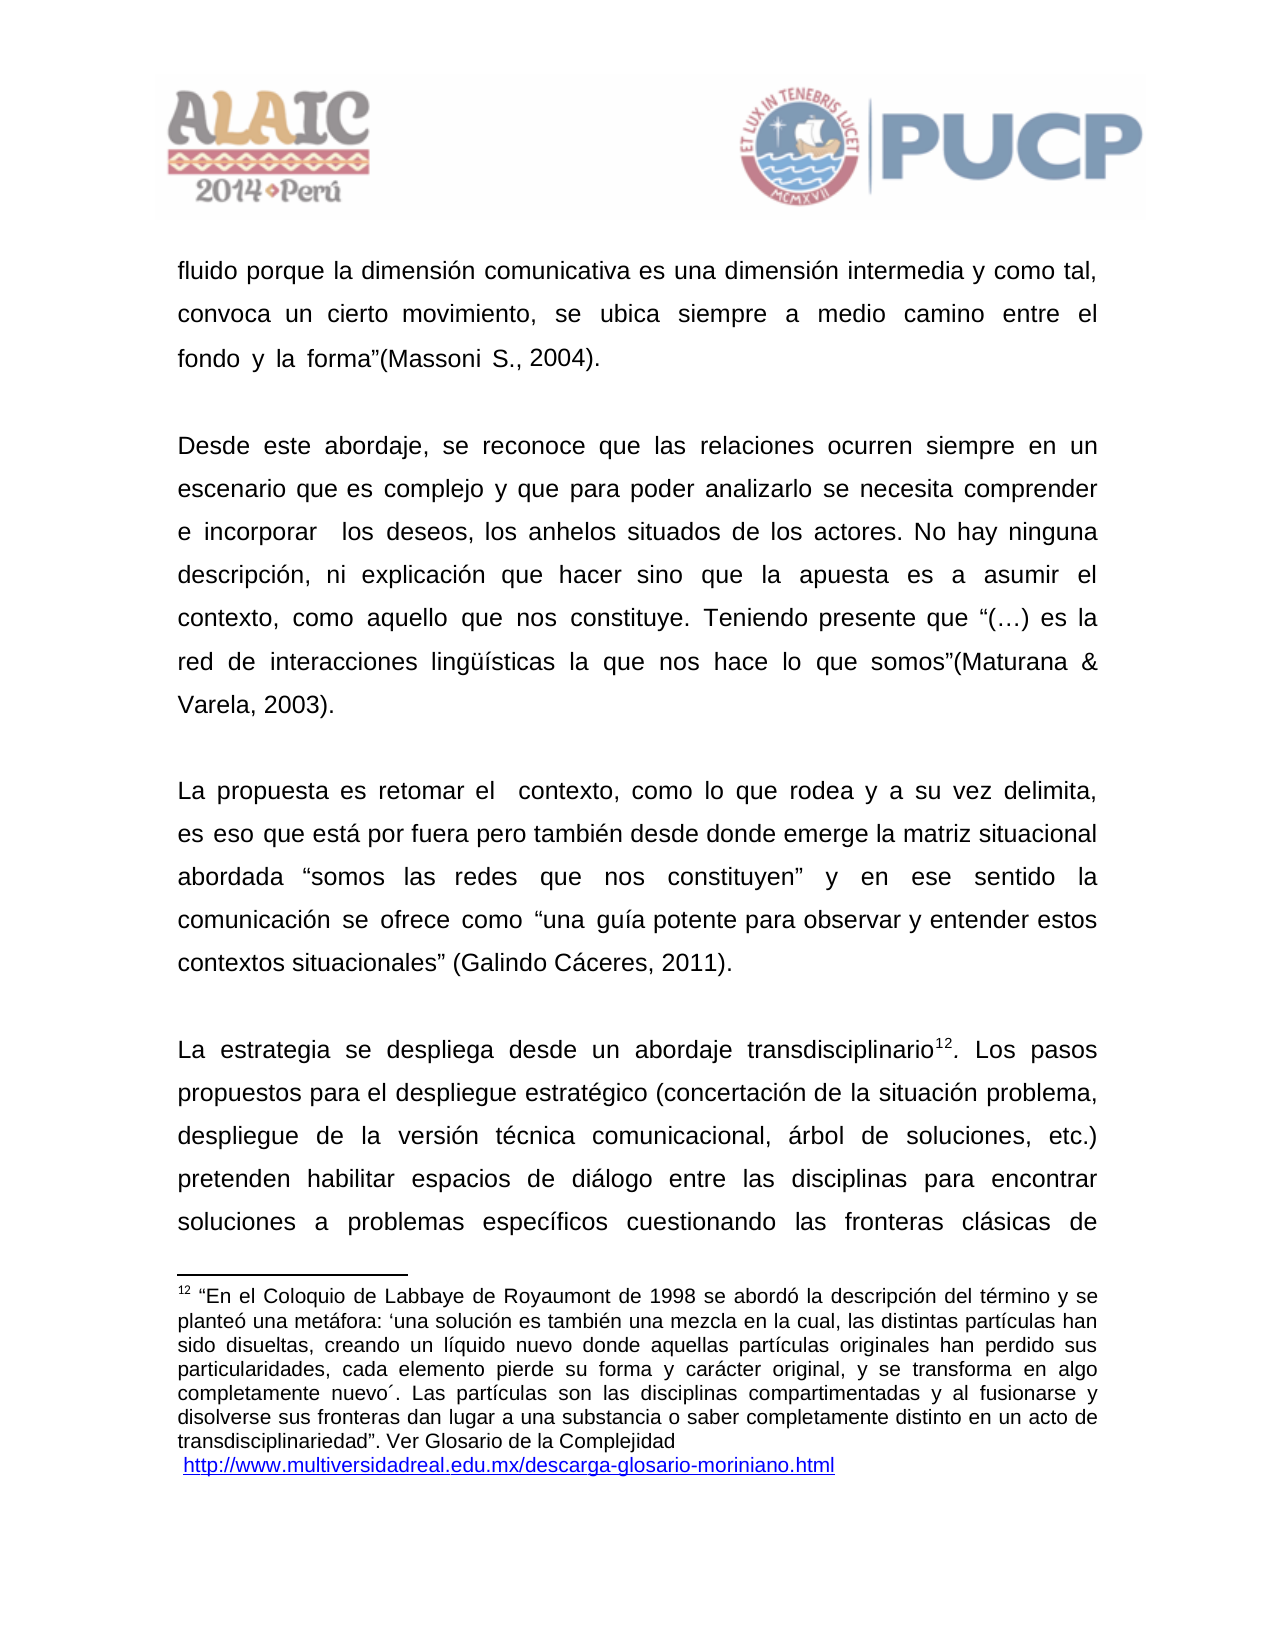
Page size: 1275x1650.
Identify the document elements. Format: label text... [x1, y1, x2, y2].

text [177, 1034, 1098, 1236]
picture [154, 20, 1146, 242]
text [177, 148, 1098, 373]
text La propuesta es retomar el contexto, como lo que rodea y a su vez delimita, es eso que está por fuera pero también desde donde emerge la matriz situacional abordada “somos las redes que nos constituyen” y en ese sentido la comunicación se ofrece como “una guía potente para observar y entender estos contextos situacionales” (Galindo Cáceres, 2011). [177, 776, 1098, 977]
text Desde este abordaje, se reconoce que las relaciones ocurren siempre en un escenario que es complejo y que para poder analizarlo se necesita comprender e incorporar los deseos, los anhelos situados de los actores. No hay ninguna descripción, ni explicación que hacer sino que la apuesta es a asumir el contexto, como aquello que nos constituye. Teniendo presente que “(…) es la red de interacciones lingüísticas la que nos hace lo que somos”(Maturana & Varela, 2003). [177, 431, 1098, 718]
